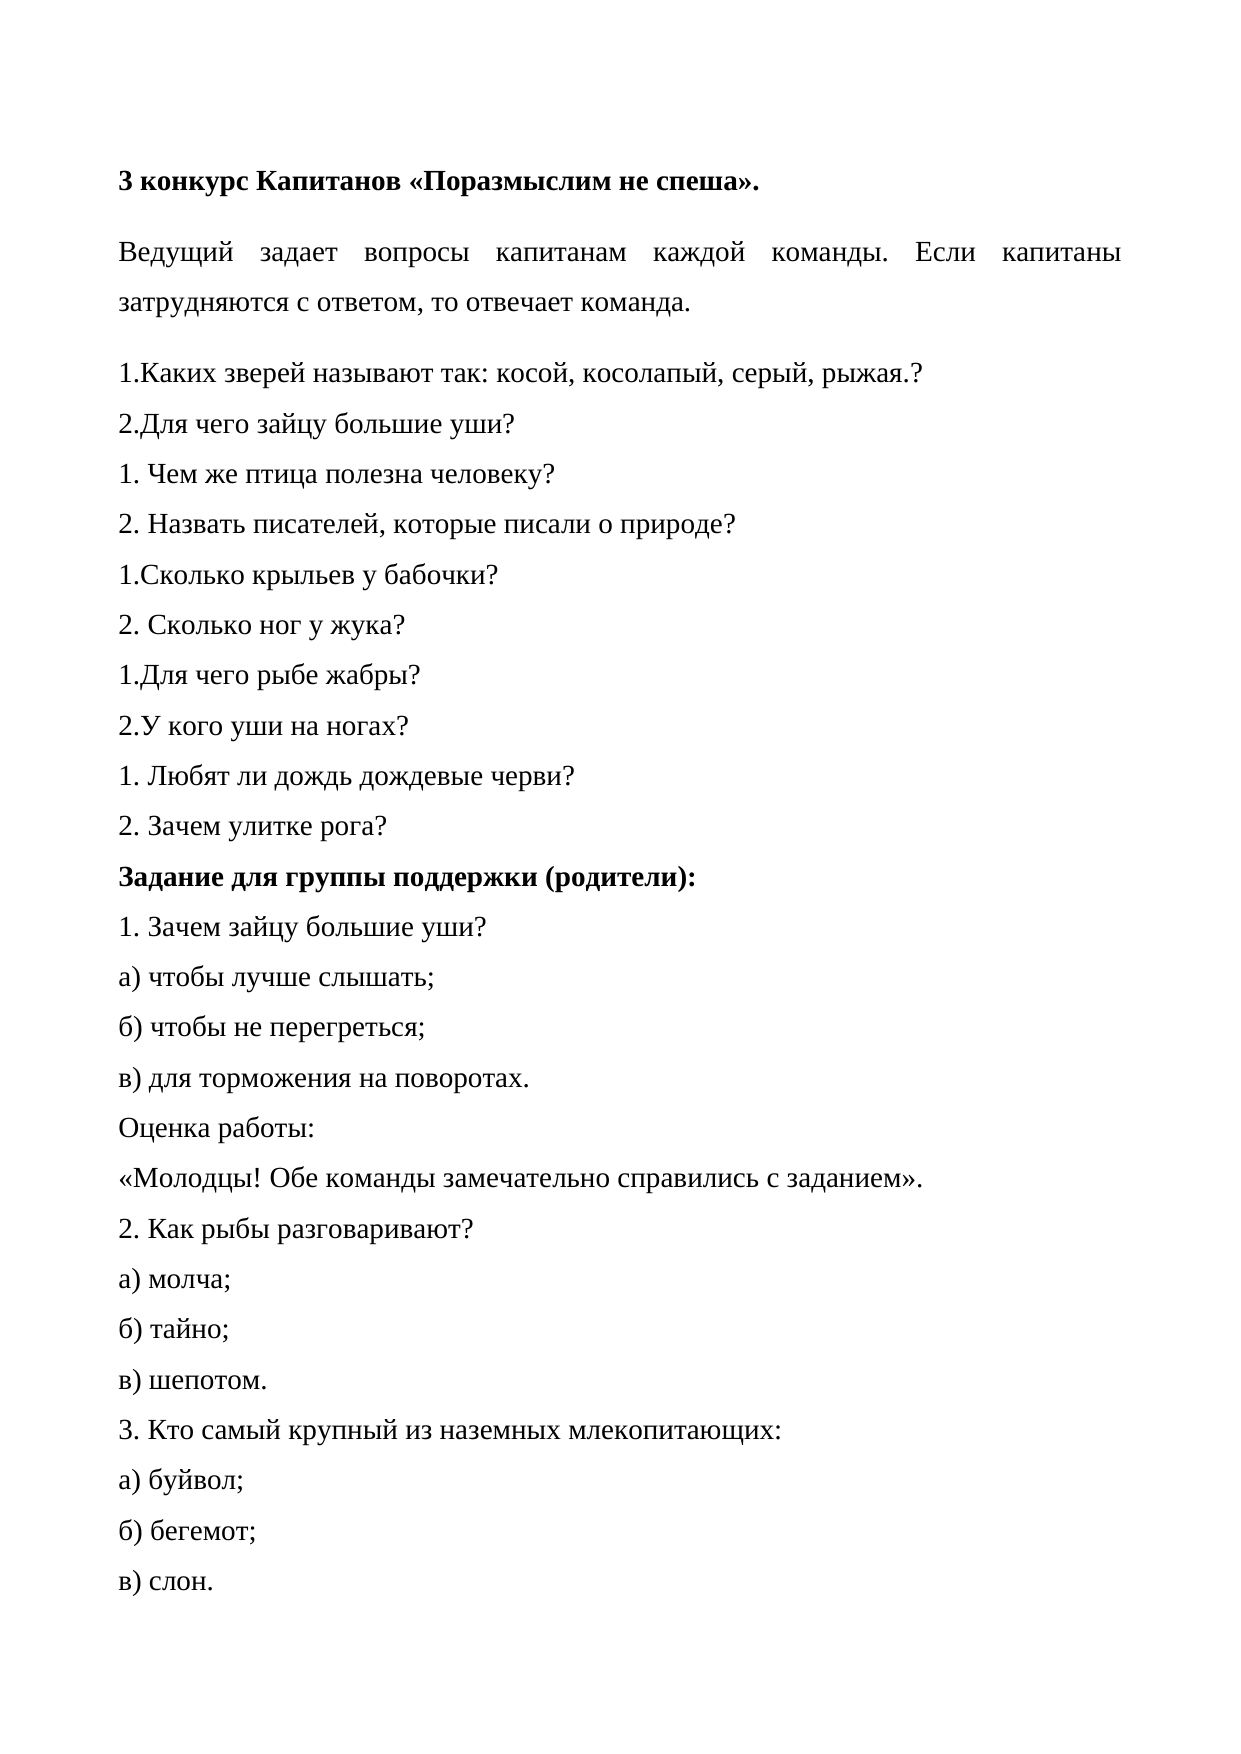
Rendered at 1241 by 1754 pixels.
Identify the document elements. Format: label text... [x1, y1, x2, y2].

text 2. Зачем улитке рога? [118, 808, 1122, 842]
text «Молодцы! Обе команды замечательно справились с заданием». [118, 1161, 1122, 1194]
text 1.Каких зверей называют так: косой, косолапый, серый, рыжая.? [118, 356, 1122, 389]
text 2. Как рыбы разговаривают? [118, 1211, 1122, 1244]
text б) тайно; [118, 1311, 1122, 1345]
text 1. Любят ли дождь дождевые черви? [118, 758, 1122, 792]
text б) бегемот; [118, 1513, 1122, 1546]
text 2.Для чего зайцу большие уши? [118, 406, 1122, 439]
text Ведущий задает вопросы капитанам каждой команды. Если капитаны затрудняются с ответом, то отвечает команда. [118, 234, 1122, 318]
text 1. Зачем зайцу большие уши? [118, 909, 1122, 942]
text б) чтобы не перегреться; [118, 1009, 1122, 1043]
text в) для торможения на поворотах. [118, 1060, 1122, 1093]
text а) чтобы лучше слышать; [118, 959, 1122, 993]
text в) шепотом. [118, 1362, 1122, 1395]
text а) буйвол; [118, 1462, 1122, 1496]
text в) слон. [118, 1563, 1122, 1597]
text 1.Сколько крыльев у бабочки? [118, 557, 1122, 590]
text Оценка работы: [118, 1110, 1122, 1144]
text 2. Назвать писателей, которые писали о природе? [118, 506, 1122, 540]
text 2. Сколько ног у жука? [118, 607, 1122, 641]
text 1.Для чего рыбе жабры? [118, 657, 1122, 691]
text 3 конкурс Капитанов «Поразмыслим не спеша». [118, 118, 1122, 196]
text 3. Кто самый крупный из наземных млекопитающих: [118, 1412, 1122, 1446]
text а) молча; [118, 1261, 1122, 1295]
text 2.У кого уши на ногах? [118, 708, 1122, 741]
text 1. Чем же птица полезна человеку? [118, 456, 1122, 490]
text Задание для группы поддержки (родители): [118, 859, 1122, 892]
